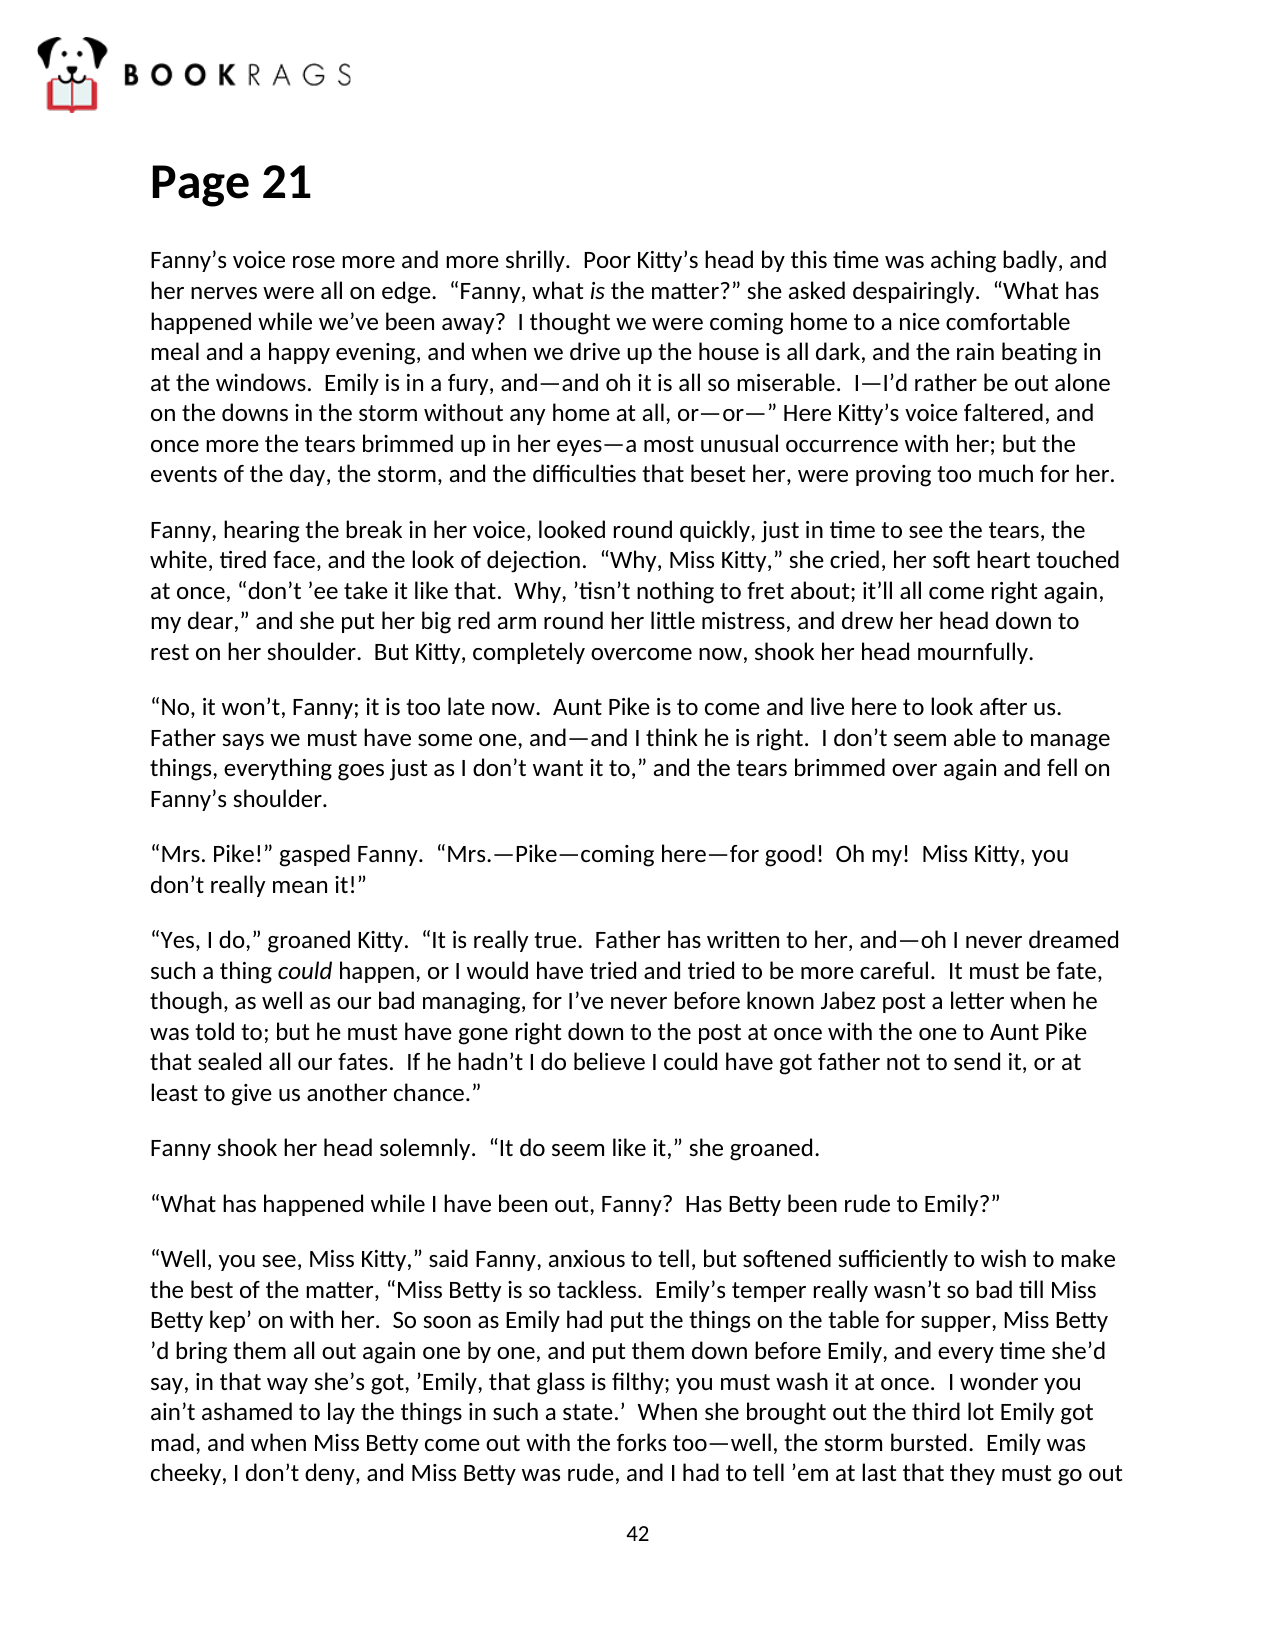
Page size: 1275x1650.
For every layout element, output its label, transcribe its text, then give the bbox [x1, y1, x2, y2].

text “Mrs. Pike!” gasped Fanny. “Mrs.—­Pike—­coming here—­for good! Oh my! Miss Kitty, you don’t really mean it!” [150, 838, 1125, 899]
text Fanny, hearing the break in her voice, looked round quickly, just in time to see the tears, the white, tired face, and the look of dejection. “Why, Miss Kitty,” she cried, her soft heart touched at once, “don’t ’ee take it like that. Why, ’tisn’t nothing to fret about; it’ll all come right again, my dear,” and she put her big red arm round her little mistress, and drew her head down to rest on her shoulder. But Kitty, completely overcome now, shook her head mournfully. [150, 514, 1125, 666]
text Page 21 [150, 150, 1125, 211]
text Fanny shook her head solemnly. “It do seem like it,” she groaned. [150, 1133, 1125, 1163]
text “No, it won’t, Fanny; it is too late now. Aunt Pike is to come and live here to look after us. Father says we must have some one, and—­and I think he is right. I don’t seem able to manage things, everything goes just as I don’t want it to,” and the tears brimmed over again and fell on Fanny’s shoulder. [150, 691, 1125, 813]
picture [37, 37, 351, 113]
text Fanny’s voice rose more and more shrilly. Poor Kitty’s head by this time was aching badly, and her nerves were all on edge. “Fanny, what is the matter?” she asked despairingly. “What has happened while we’ve been away? I thought we were coming home to a nice comfortable meal and a happy evening, and when we drive up the house is all dark, and the rain beating in at the windows. Emily is in a fury, and—­and oh it is all so miserable. I—­I’d rather be out alone on the downs in the storm without any home at all, or—­or—­” Here Kitty’s voice faltered, and once more the tears brimmed up in her eyes—­a most unusual occurrence with her; but the events of the day, the storm, and the difficulties that beset her, were proving too much for her. [150, 244, 1125, 489]
text “What has happened while I have been out, Fanny? Has Betty been rude to Emily?” [150, 1188, 1125, 1219]
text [150, 1244, 1125, 1488]
text “Yes, I do,” groaned Kitty. “It is really true. Father has written to her, and—­oh I never dreamed such a thing could happen, or I would have tried and tried to be more careful. It must be fate, though, as well as our bad managing, for I’ve never before known Jabez post a letter when he was told to; but he must have gone right down to the post at once with the one to Aunt Pike that sealed all our fates. If he hadn’t I do believe I could have got father not to send it, or at least to give us another chance.” [150, 924, 1125, 1108]
